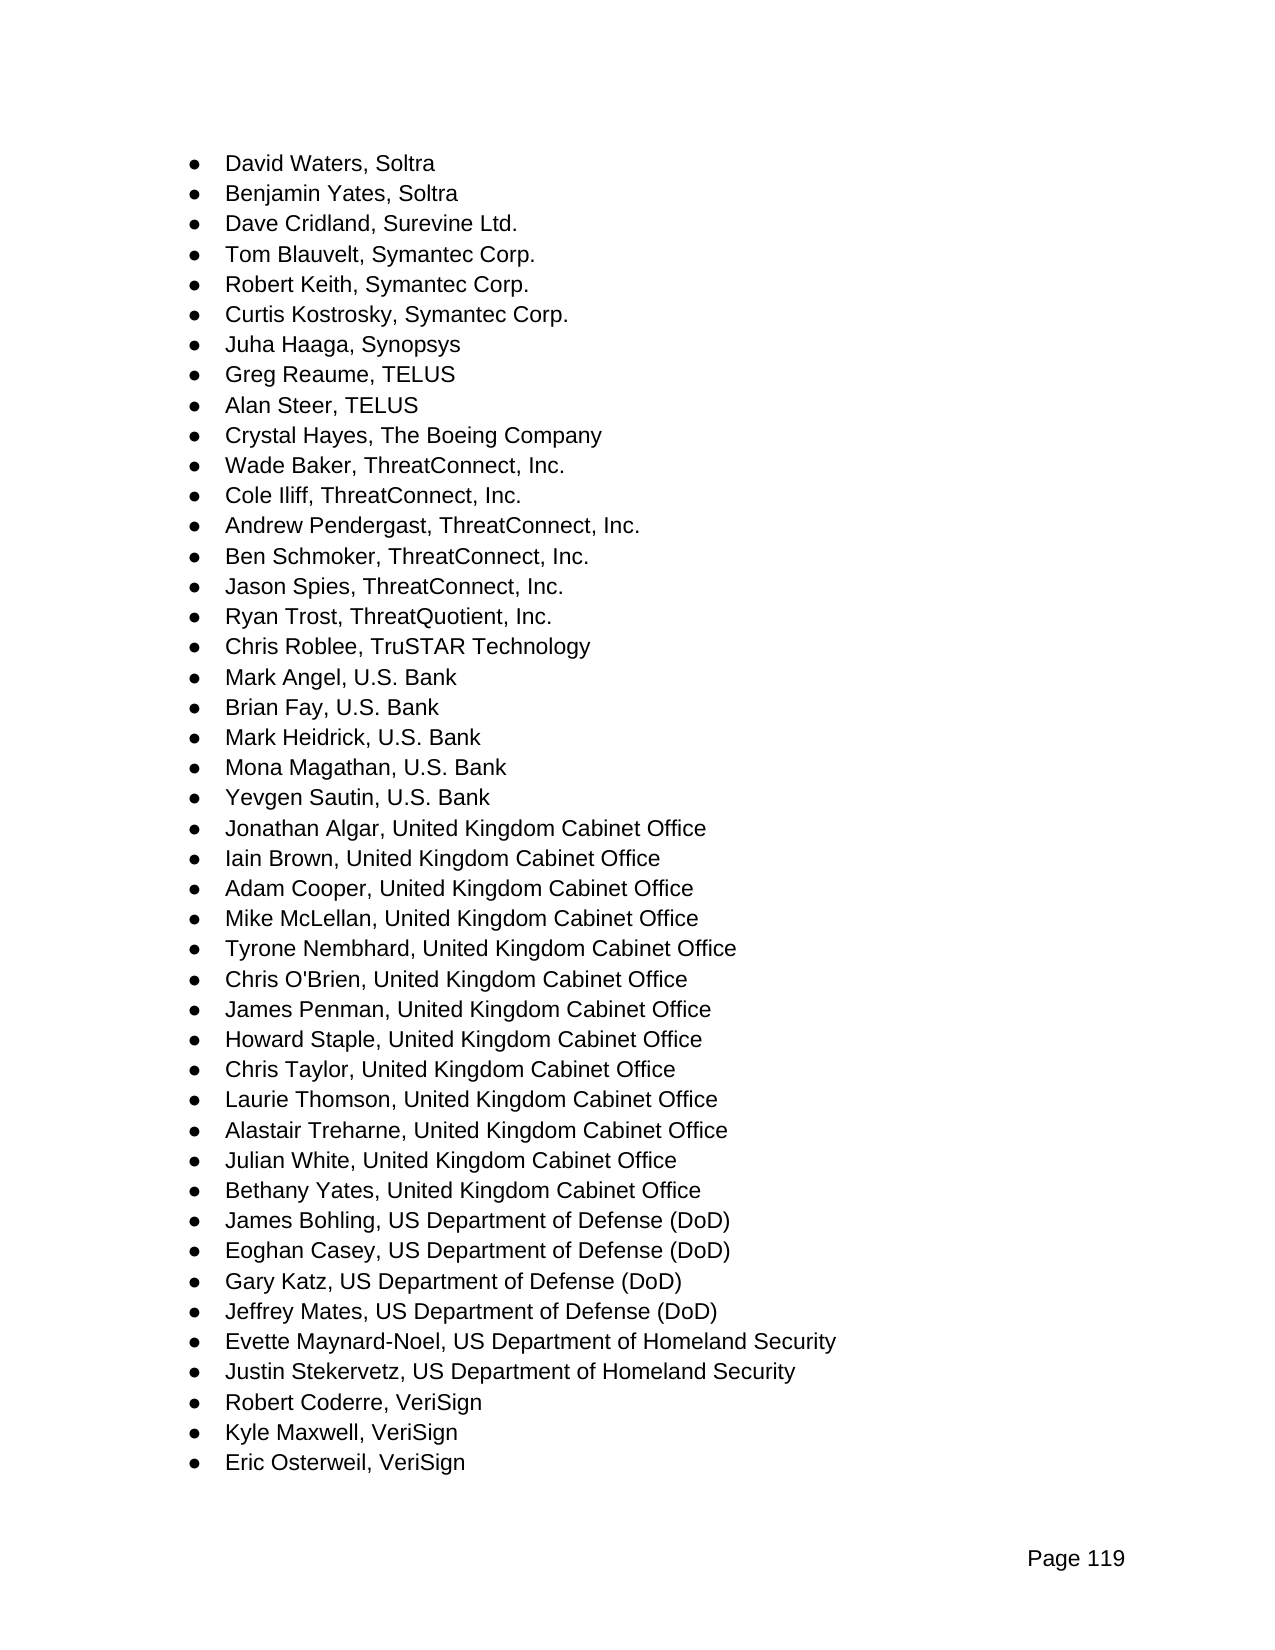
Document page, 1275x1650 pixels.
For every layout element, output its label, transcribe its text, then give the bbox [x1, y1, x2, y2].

list Mark Heidrick, U.S. Bank [187, 724, 1125, 750]
list Chris O'Brien, United Kingdom Cabinet Office [187, 966, 1125, 992]
list James Bohling, US Department of Defense (DoD) [187, 1207, 1125, 1234]
list Mark Angel, U.S. Bank [187, 663, 1125, 690]
list Tyrone Nembhard, United Kingdom Cabinet Office [187, 935, 1125, 962]
list Mike McLellan, United Kingdom Cabinet Office [187, 905, 1125, 932]
list Wade Baker, ThreatConnect, Inc. [187, 452, 1125, 478]
list Howard Staple, United Kingdom Cabinet Office [187, 1026, 1125, 1052]
list Justin Stekervetz, US Department of Homeland Security [187, 1358, 1125, 1385]
list Kyle Maxwell, VeriSign [187, 1419, 1125, 1445]
list Eoghan Casey, US Department of Defense (DoD) [187, 1237, 1125, 1264]
list Jonathan Algar, United Kingdom Cabinet Office [187, 814, 1125, 841]
list Evette Maynard-Noel, US Department of Homeland Security [187, 1328, 1125, 1354]
list Greg Reaume, TELUS [187, 361, 1125, 388]
list Ben Schmoker, ThreatConnect, Inc. [187, 543, 1125, 569]
list Chris Taylor, United Kingdom Cabinet Office [187, 1056, 1125, 1083]
list Alastair Treharne, United Kingdom Cabinet Office [187, 1117, 1125, 1143]
list Crystal Hayes, The Boeing Company [187, 422, 1125, 448]
list Laurie Thomson, United Kingdom Cabinet Office [187, 1086, 1125, 1113]
list Eric Osterweil, VeriSign [187, 1449, 1125, 1475]
list Ryan Trost, ThreatQuotient, Inc. [187, 603, 1125, 629]
list Yevgen Sautin, U.S. Bank [187, 784, 1125, 811]
list Jason Spies, ThreatConnect, Inc. [187, 573, 1125, 599]
list Alan Steer, TELUS [187, 392, 1125, 418]
list Dave Cridland, Surevine Ltd. [187, 210, 1125, 237]
list Julian White, United Kingdom Cabinet Office [187, 1147, 1125, 1173]
list Robert Coderre, VeriSign [187, 1388, 1125, 1415]
list Iain Brown, United Kingdom Cabinet Office [187, 845, 1125, 871]
list Mona Magathan, U.S. Bank [187, 754, 1125, 781]
list Juha Haaga, Synopsys [187, 331, 1125, 358]
list Benjamin Yates, Soltra [187, 180, 1125, 207]
list David Waters, Soltra [187, 150, 1125, 176]
list Adam Cooper, United Kingdom Cabinet Office [187, 875, 1125, 901]
list Cole Iliff, ThreatConnect, Inc. [187, 482, 1125, 509]
list Chris Roblee, TruSTAR Technology [187, 633, 1125, 660]
list Andrew Pendergast, ThreatConnect, Inc. [187, 512, 1125, 539]
list Brian Fay, U.S. Bank [187, 694, 1125, 720]
list Jeffrey Mates, US Department of Defense (DoD) [187, 1298, 1125, 1324]
list Gary Katz, US Department of Defense (DoD) [187, 1268, 1125, 1294]
list Bethany Yates, United Kingdom Cabinet Office [187, 1177, 1125, 1203]
list Curtis Kostrosky, Symantec Corp. [187, 301, 1125, 327]
list Robert Keith, Symantec Corp. [187, 271, 1125, 297]
list Tom Blauvelt, Symantec Corp. [187, 241, 1125, 267]
list James Penman, United Kingdom Cabinet Office [187, 996, 1125, 1022]
